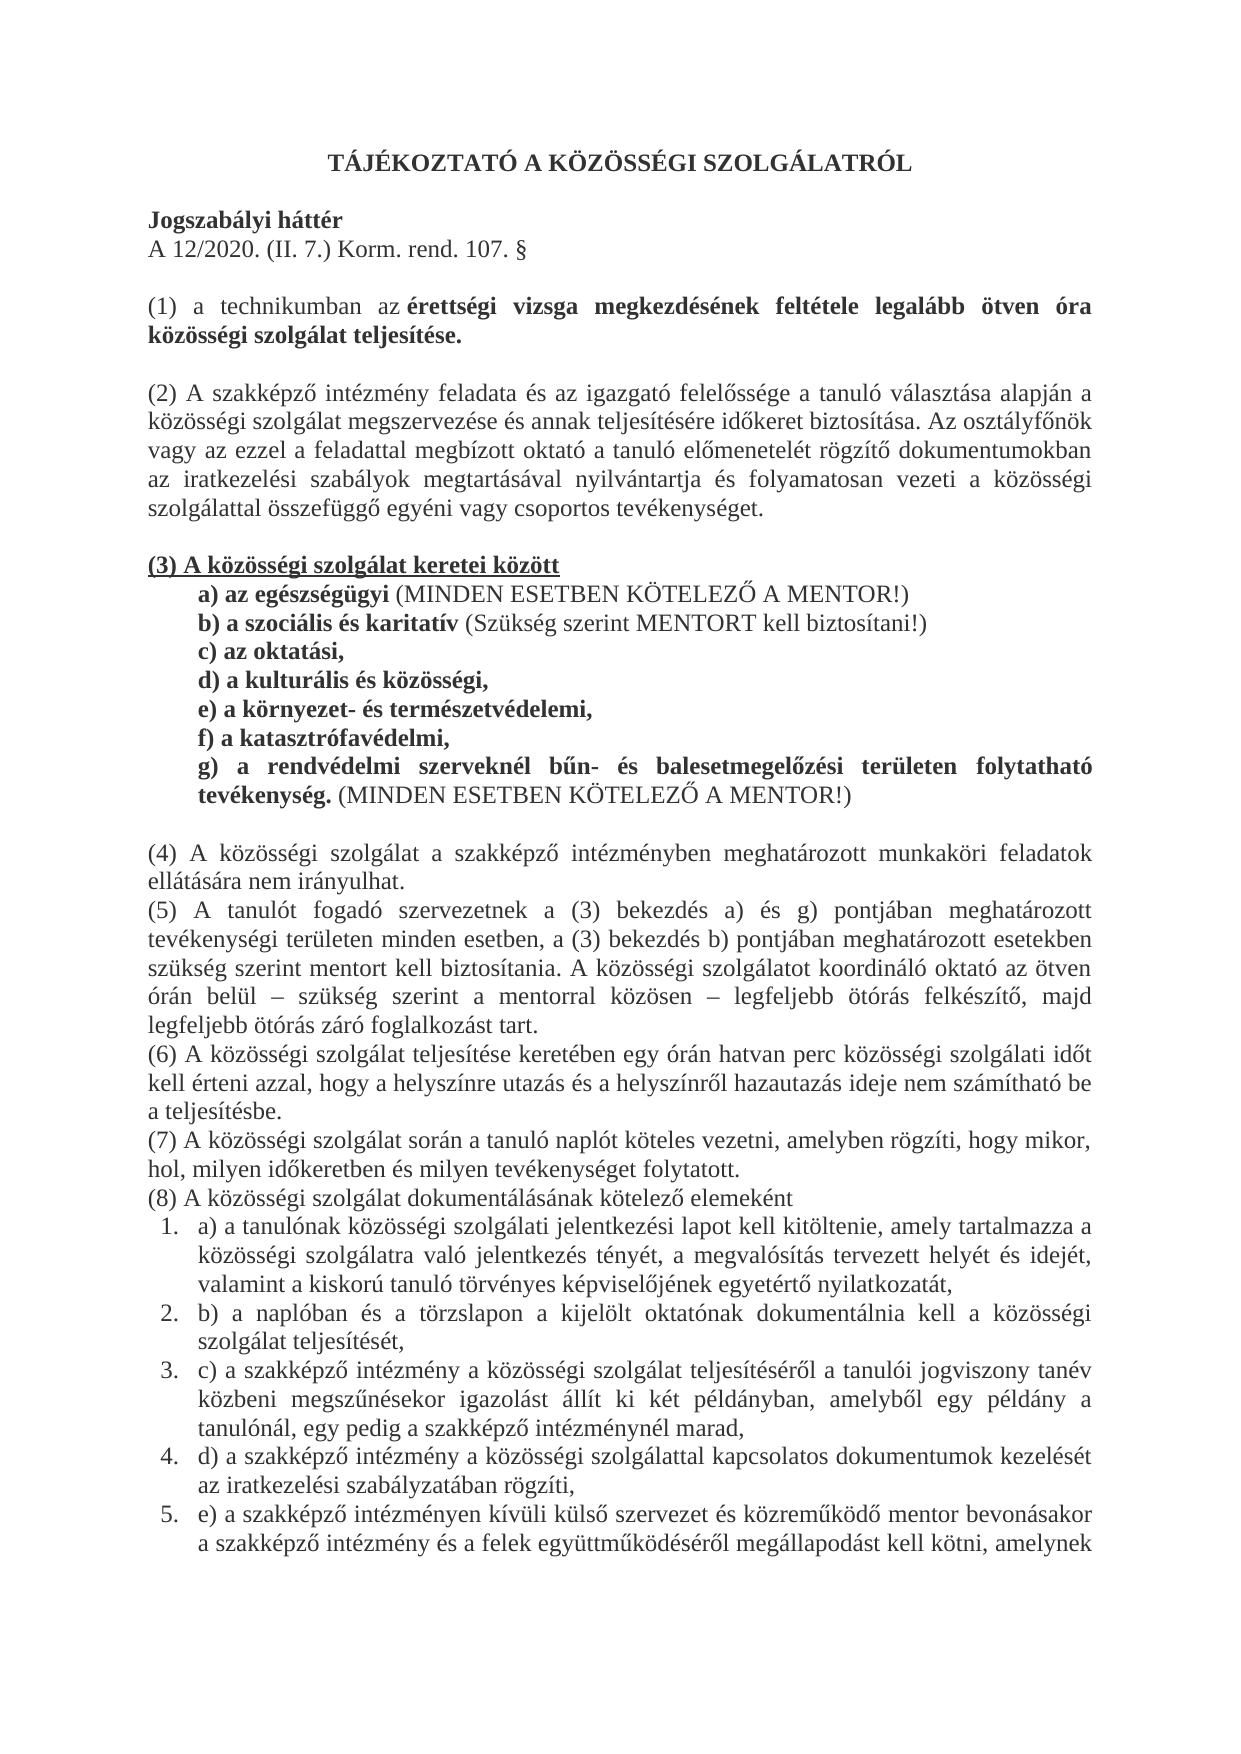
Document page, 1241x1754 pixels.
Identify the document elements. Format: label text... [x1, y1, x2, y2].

text c) az oktatási, [198, 636, 1093, 665]
text (5) A tanulót fogadó szervezetnek a (3) bekezdés a) és g) pontjában meghatározott tevékenységi területen minden esetben, a (3) bekezdés b) pontjában meghatározott esetekben szükség szerint mentort kell biztosítania. A közösségi szolgálatot koordináló oktató az ötven órán belül – szükség szerint a mentorral közösen – legfeljebb ötórás felkészítő, majd legfeljebb ötórás záró foglalkozást tart. [148, 895, 1093, 1039]
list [160, 1499, 1093, 1556]
text d) a kulturális és közösségi, [198, 665, 1093, 694]
text f) a katasztrófavédelmi, [198, 723, 1093, 751]
text (2) A szakképző intézmény feladata és az igazgató felelőssége a tanuló választása alapján a közösségi szolgálat megszervezése és annak teljesítésére időkeret biztosítása. Az osztályfőnök vagy az ezzel a feladattal megbízott oktató a tanuló előmenetelét rögzítő dokumentumokban az iratkezelési szabályok megtartásával nyilvántartja és folyamatosan vezeti a közösségi szolgálattal összefüggő egyéni vagy csoportos tevékenységet. [148, 378, 1093, 521]
list b) a naplóban és a törzslapon a kijelölt oktatónak dokumentálnia kell a közösségi szolgálat teljesítését, [160, 1298, 1093, 1355]
text (3) A közösségi szolgálat keretei között [148, 550, 1093, 579]
text a) az egészségügyi (MINDEN ESETBEN KÖTELEZŐ A MENTOR!) [198, 579, 1093, 608]
text Jogszabályi háttér [148, 205, 1093, 234]
list a) a tanulónak közösségi szolgálati jelentkezési lapot kell kitöltenie, amely tartalmazza a közösségi szolgálatra való jelentkezés tényét, a megvalósítás tervezett helyét és idejét, valamint a kiskorú tanuló törvényes képviselőjének egyetértő nyilatkozatát, [160, 1211, 1093, 1298]
text A 12/2020. (II. 7.) Korm. rend. 107. § [148, 234, 1093, 263]
text (1) a technikumban az érettségi vizsga megkezdésének feltétele legalább ötven óra közösségi szolgálat teljesítése. [148, 291, 1093, 349]
text b) a szociális és karitatív (Szükség szerint MENTORT kell biztosítani!) [198, 608, 1093, 636]
text g) a rendvédelmi szerveknél bűn- és balesetmegelőzési területen folytatható tevékenység. (MINDEN ESETBEN KÖTELEZŐ A MENTOR!) [198, 751, 1093, 809]
list c) a szakképző intézmény a közösségi szolgálat teljesítéséről a tanulói jogviszony tanév közbeni megszűnésekor igazolást állít ki két példányban, amelyből egy példány a tanulónál, egy pedig a szakképző intézménynél marad, [160, 1355, 1093, 1441]
text TÁJÉKOZTATÓ A KÖZÖSSÉGI SZOLGÁLATRÓL [148, 148, 1093, 176]
text (6) A közösségi szolgálat teljesítése keretében egy órán hatvan perc közösségi szolgálati időt kell érteni azzal, hogy a helyszínre utazás és a helyszínről hazautazás ideje nem számítható be a teljesítésbe. [148, 1039, 1093, 1125]
text (8) A közösségi szolgálat dokumentálásának kötelező elemeként [148, 1183, 1093, 1211]
text e) a környezet- és természetvédelemi, [198, 694, 1093, 723]
text (7) A közösségi szolgálat során a tanuló naplót köteles vezetni, amelyben rögzíti, hogy mikor, hol, milyen időkeretben és milyen tevékenységet folytatott. [148, 1125, 1093, 1183]
list d) a szakképző intézmény a közösségi szolgálattal kapcsolatos dokumentumok kezelését az iratkezelési szabályzatában rögzíti, [160, 1441, 1093, 1499]
text (4) A közösségi szolgálat a szakképző intézményben meghatározott munkaköri feladatok ellátására nem irányulhat. [148, 838, 1093, 895]
